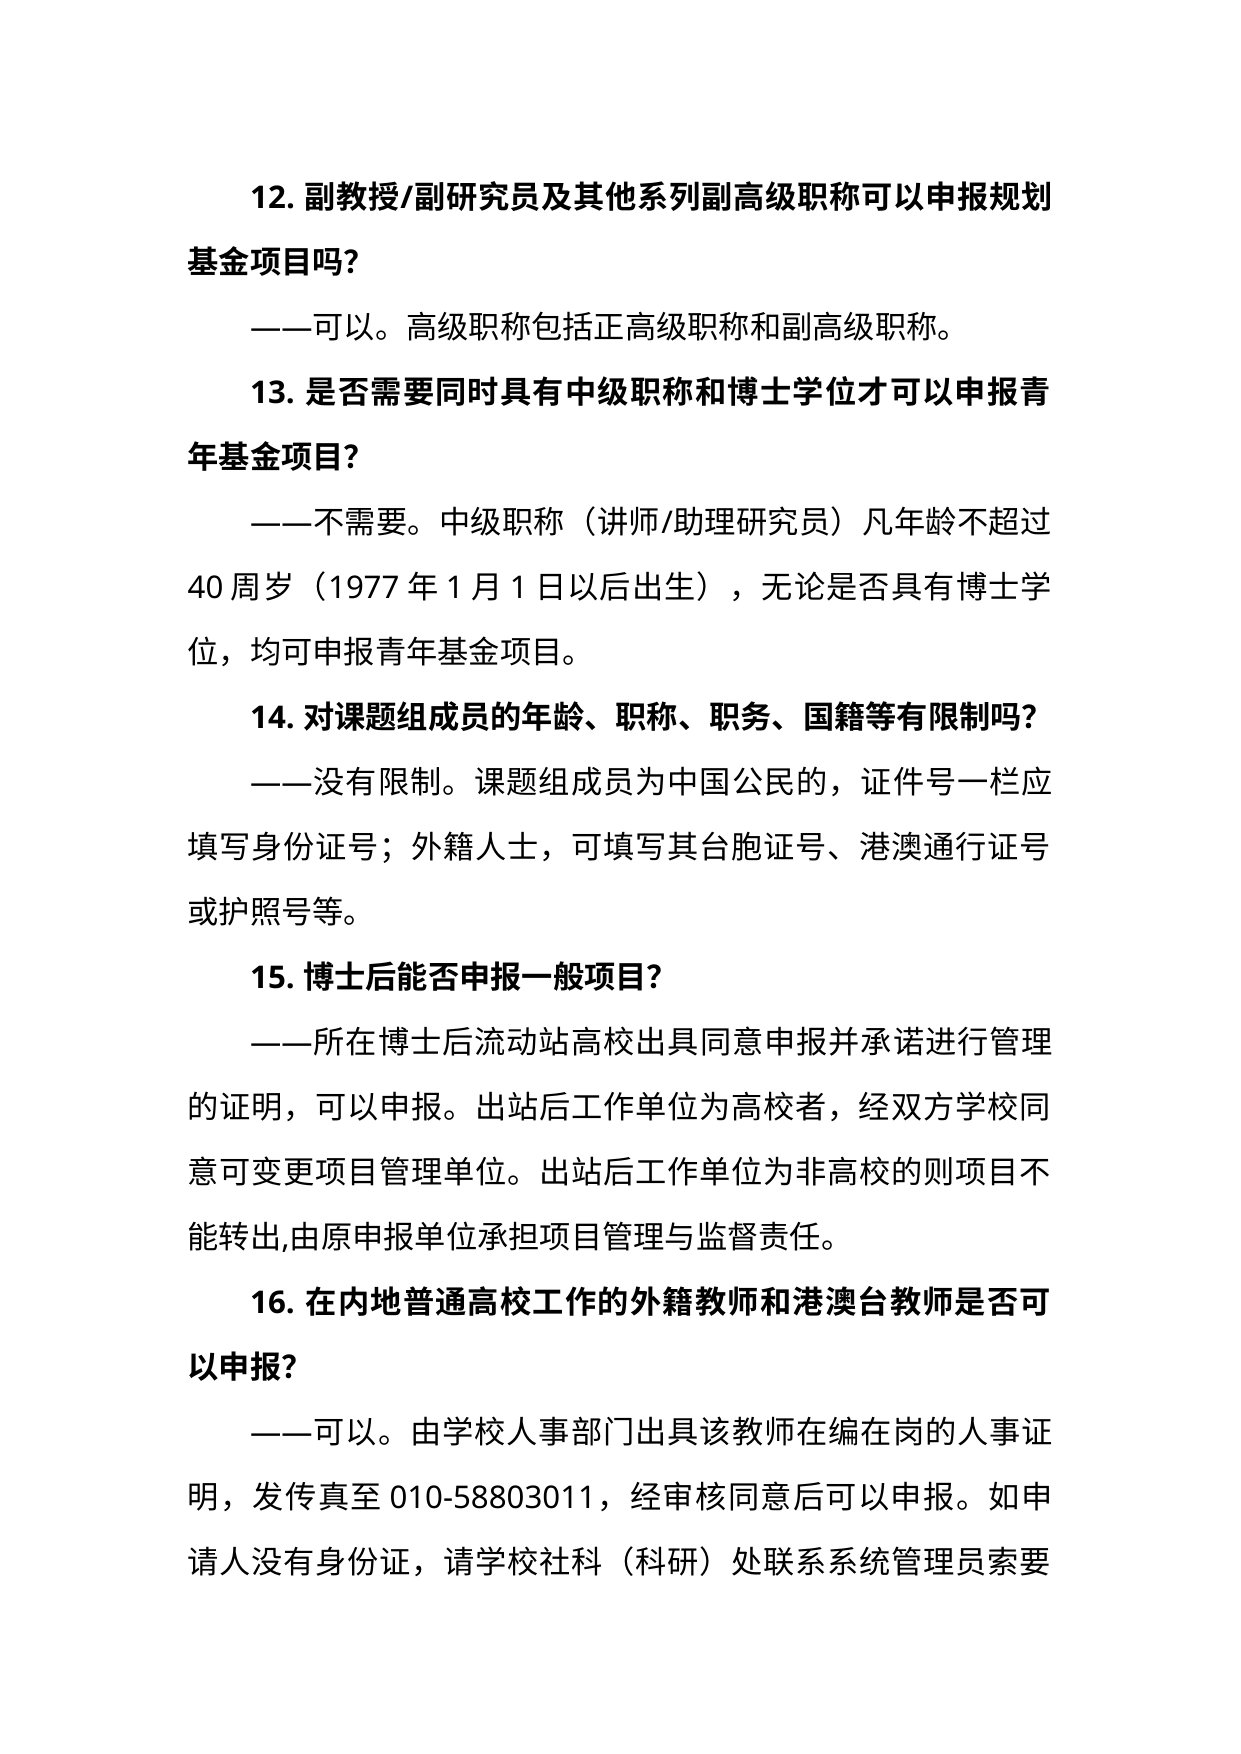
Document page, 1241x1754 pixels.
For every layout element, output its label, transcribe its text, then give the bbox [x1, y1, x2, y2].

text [187, 1397, 1053, 1592]
text ——所在博士后流动站高校出具同意申报并承诺进行管理的证明，可以申报。出站后工作单位为高校者，经双方学校同意可变更项目管理单位。出站后工作单位为非高校的则项目不能转出,由原申报单位承担项目管理与监督责任。 [187, 1007, 1053, 1267]
text 16. 在内地普通高校工作的外籍教师和港澳台教师是否可以申报？ [187, 1267, 1053, 1397]
text ——没有限制。课题组成员为中国公民的，证件号一栏应填写身份证号；外籍人士，可填写其台胞证号、港澳通行证号或护照号等。 [187, 747, 1053, 942]
text ——可以。高级职称包括正高级职称和副高级职称。 [187, 292, 1053, 357]
text 14. 对课题组成员的年龄、职称、职务、国籍等有限制吗？ [187, 682, 1053, 747]
text 13. 是否需要同时具有中级职称和博士学位才可以申报青年基金项目？ [187, 357, 1053, 487]
text 15. 博士后能否申报一般项目？ [187, 942, 1053, 1007]
text ——不需要。中级职称（讲师/助理研究员）凡年龄不超过40周岁（1977年1月1日以后出生），无论是否具有博士学位，均可申报青年基金项目。 [187, 487, 1053, 682]
text 12. 副教授/副研究员及其他系列副高级职称可以申报规划基金项目吗？ [187, 162, 1053, 292]
